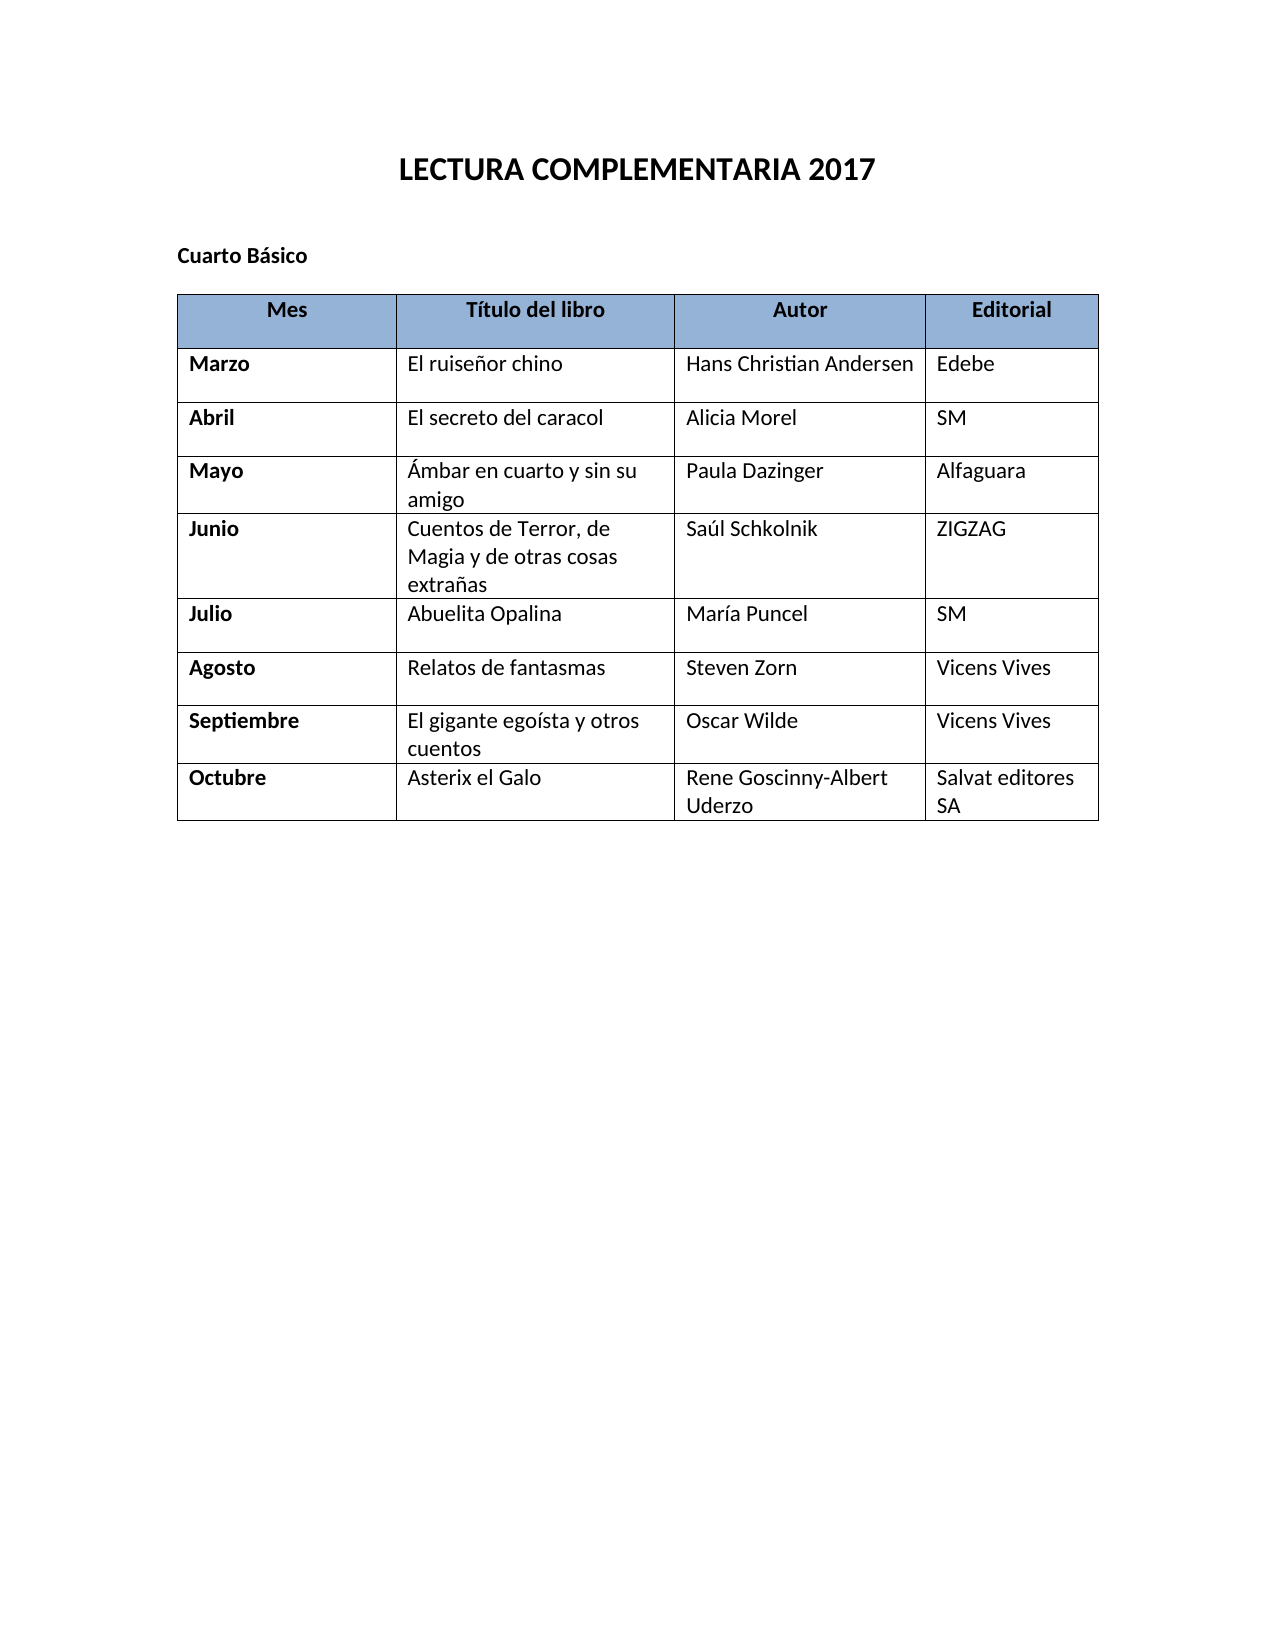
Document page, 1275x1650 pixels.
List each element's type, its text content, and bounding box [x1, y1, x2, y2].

table_cell Edebe [926, 349, 1098, 402]
text Cuarto Básico [177, 241, 1098, 269]
table_cell El ruiseñor chino [397, 349, 674, 402]
table_cell SM [926, 599, 1098, 652]
table_cell Alicia Morel [675, 403, 925, 456]
table_cell Alfaguara [926, 457, 1098, 513]
table_cell Octubre [178, 764, 396, 819]
table_cell Paula Dazinger [675, 457, 925, 513]
table_header Editorial [926, 295, 1098, 348]
table_cell Abril [178, 403, 396, 456]
table_cell Ámbar en cuarto y sin su amigo [397, 457, 674, 513]
table_header Mes [178, 295, 396, 348]
table_cell Mayo [178, 457, 396, 513]
table_cell Steven Zorn [675, 653, 925, 705]
table_cell Oscar Wilde [675, 706, 925, 762]
table_cell Vicens Vives [926, 706, 1098, 762]
table_cell Cuentos de Terror, de Magia y de otras cosas extrañas [397, 514, 674, 598]
table_cell Hans Christian Andersen [675, 349, 925, 402]
table_cell ZIGZAG [926, 514, 1098, 598]
table_cell El secreto del caracol [397, 403, 674, 456]
table_cell Septiembre [178, 706, 396, 762]
text LECTURA COMPLEMENTARIA 2017 [177, 148, 1098, 188]
table_cell Agosto [178, 653, 396, 705]
table_cell Marzo [178, 349, 396, 402]
table_cell Asterix el Galo [397, 764, 674, 819]
table_cell Relatos de fantasmas [397, 653, 674, 705]
table_cell SM [926, 403, 1098, 456]
table_header Título del libro [397, 295, 674, 348]
table_cell Salvat editores SA [926, 764, 1098, 819]
table_cell El gigante egoísta y otros cuentos [397, 706, 674, 762]
table_cell Saúl Schkolnik [675, 514, 925, 598]
table_cell Junio [178, 514, 396, 598]
table_cell Vicens Vives [926, 653, 1098, 705]
table_cell Abuelita Opalina [397, 599, 674, 652]
table_cell María Puncel [675, 599, 925, 652]
table_cell Julio [178, 599, 396, 652]
table_header Autor [675, 295, 925, 348]
table_cell Rene Goscinny-Albert Uderzo [675, 764, 925, 819]
